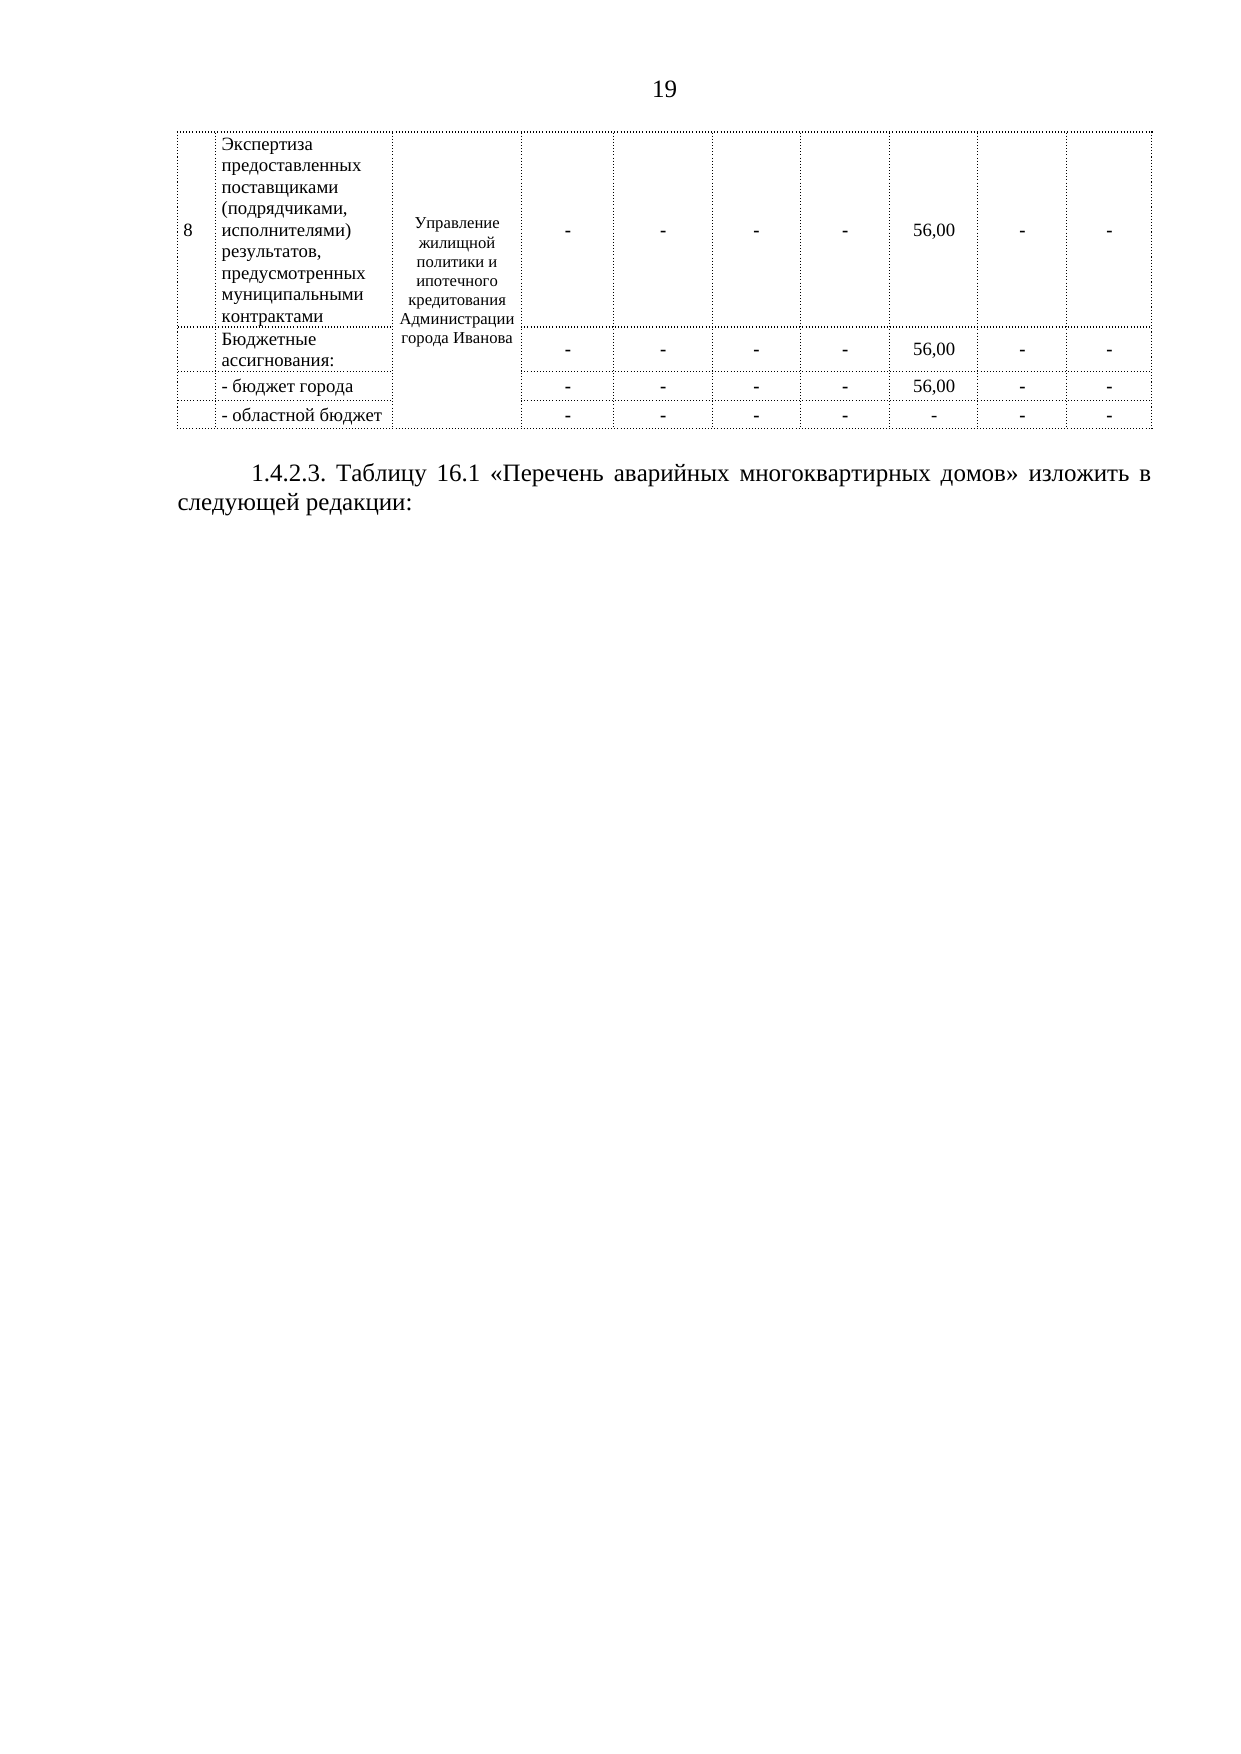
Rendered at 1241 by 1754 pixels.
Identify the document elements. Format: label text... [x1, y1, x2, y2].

table_cell - [712, 371, 800, 399]
table_cell - [712, 131, 800, 326]
table_cell - бюджет города [216, 371, 392, 399]
table_cell - [800, 131, 889, 326]
table_cell - [978, 400, 1066, 428]
table_cell 56,00 [890, 326, 978, 371]
table_cell - областной бюджет [216, 400, 392, 428]
table_cell - [1066, 371, 1152, 399]
table_cell - [890, 400, 978, 428]
text 1.4.2.3. Таблицу 16.1 «Перечень аварийных многоквартирных домов» изложить в следующей редакции: [177, 458, 1152, 516]
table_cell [392, 131, 522, 428]
table_cell 56,00 [890, 371, 978, 399]
table_cell - [978, 371, 1066, 399]
table_cell - [614, 326, 712, 371]
table_cell - [712, 326, 800, 371]
table_cell - [614, 371, 712, 399]
table_cell [177, 371, 216, 399]
table_cell [177, 326, 216, 371]
table_cell [177, 400, 216, 428]
table_cell - [1066, 326, 1152, 371]
table_cell - [800, 400, 889, 428]
table_cell - [978, 326, 1066, 371]
table_cell - [1066, 131, 1152, 326]
table_cell - [1066, 400, 1152, 428]
table_cell - [614, 131, 712, 326]
table_cell - [522, 326, 613, 371]
table_cell - [522, 131, 613, 326]
table_cell - [800, 326, 889, 371]
table_cell - [522, 371, 613, 399]
table_cell - [800, 371, 889, 399]
table_cell - [712, 400, 800, 428]
table_cell Бюджетные ассигнования: [216, 326, 392, 371]
table_cell 56,00 [890, 131, 978, 326]
table_cell - [614, 400, 712, 428]
table_cell Экспертиза предоставленных поставщиками (подрядчиками, исполнителями) результатов, предусмотренных муниципальными контрактами [216, 131, 392, 326]
table_cell 8 [177, 131, 216, 326]
table_cell - [978, 131, 1066, 326]
table_cell - [522, 400, 613, 428]
